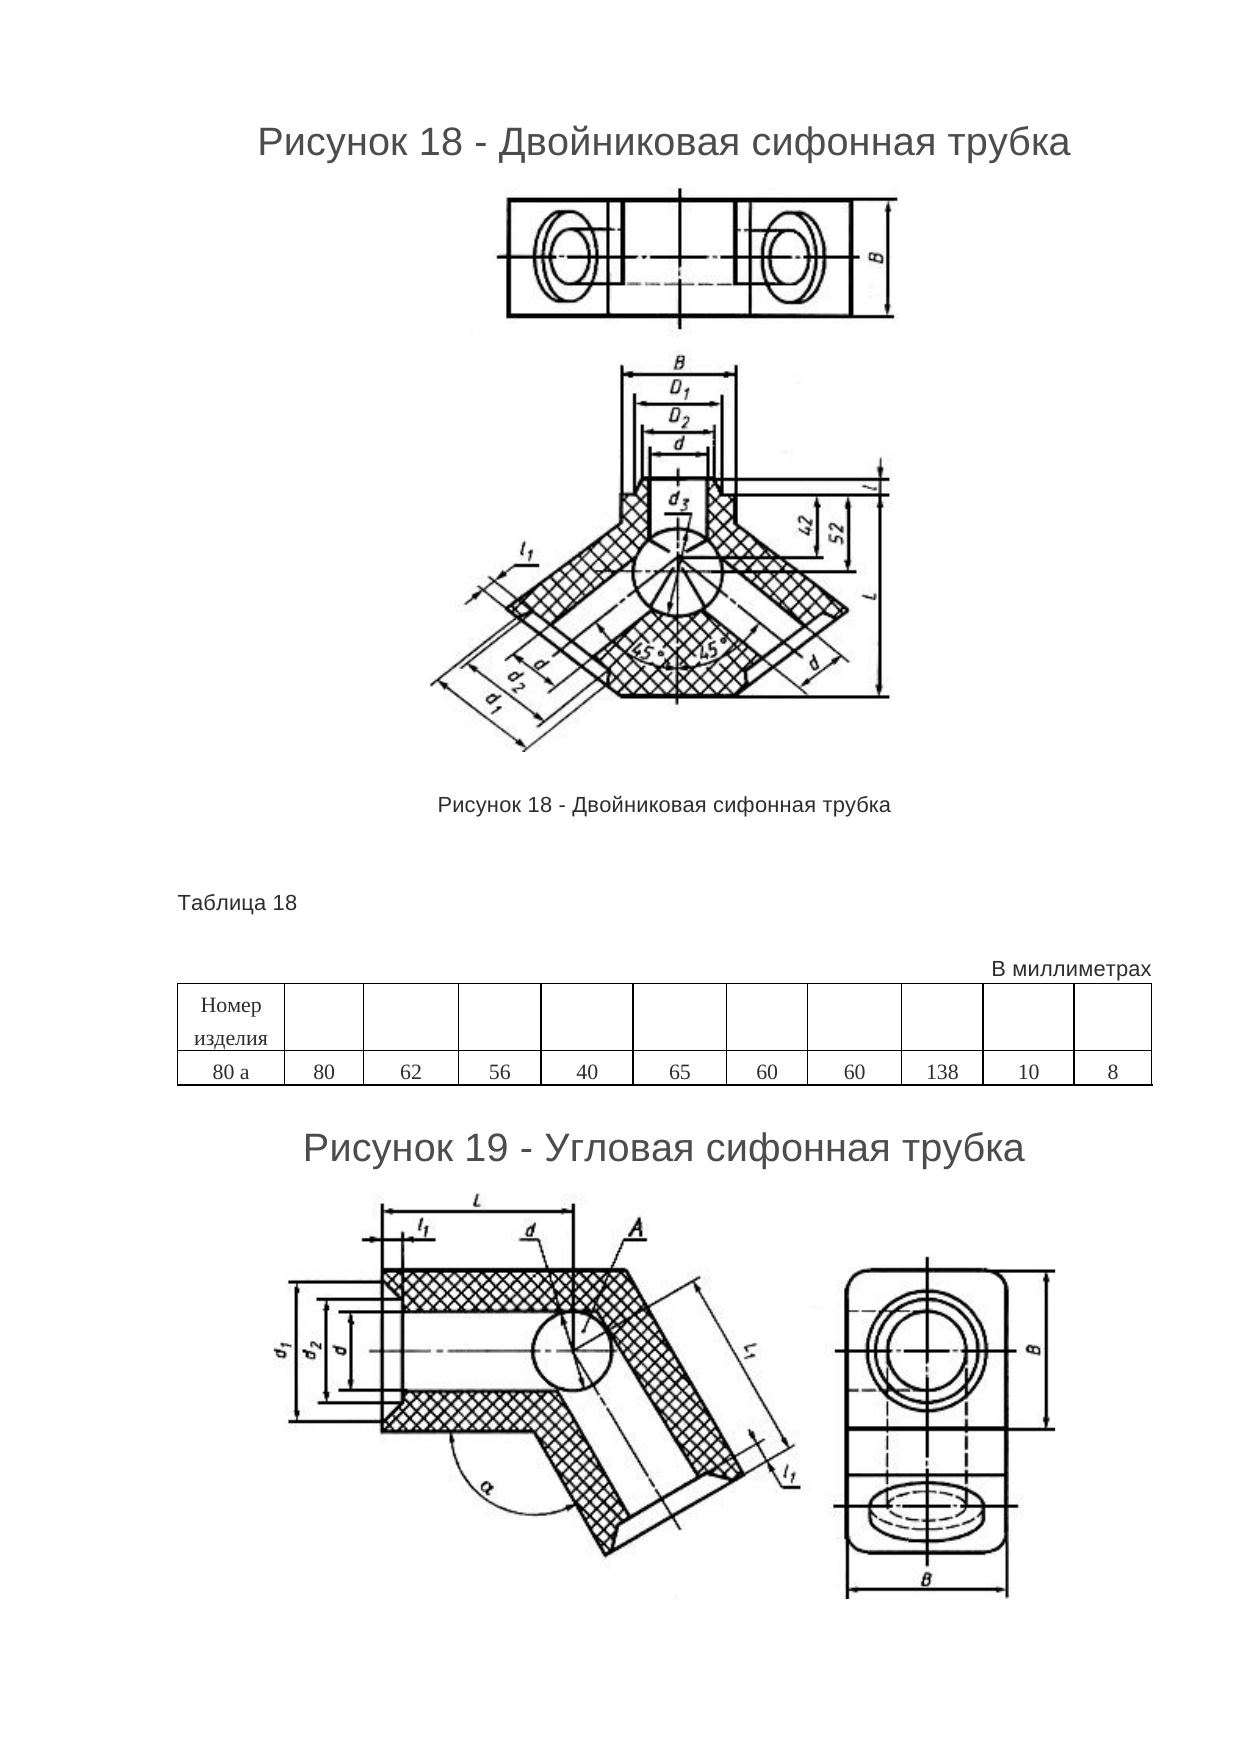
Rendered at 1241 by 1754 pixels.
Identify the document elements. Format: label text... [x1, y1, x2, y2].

text Рисунок 18 - Двойниковая сифонная трубка [177, 751, 1152, 817]
table_cell [285, 984, 363, 1050]
table_cell 10 [984, 1051, 1073, 1084]
text Таблица 18 [177, 817, 1152, 915]
table_cell 80 а [178, 1051, 284, 1084]
table_cell [727, 984, 807, 1050]
table_cell [634, 984, 726, 1050]
table_cell [459, 984, 540, 1050]
table_cell 60 [808, 1051, 901, 1084]
table_cell [542, 984, 632, 1050]
table_cell 80 [285, 1051, 363, 1084]
picture [273, 1193, 1055, 1599]
table_cell [364, 984, 458, 1050]
table_cell 60 [727, 1051, 807, 1084]
table_cell [984, 984, 1073, 1050]
table_cell Номер изделия [178, 984, 284, 1050]
text В миллиметрах [177, 915, 1152, 981]
text Рисунок 18 - Двойниковая сифонная трубка [177, 118, 1152, 164]
table_cell 65 [634, 1051, 726, 1084]
table_cell [902, 984, 982, 1050]
picture [430, 187, 899, 752]
table_cell 40 [542, 1051, 632, 1084]
table_cell 56 [459, 1051, 540, 1084]
table_cell 138 [902, 1051, 982, 1084]
table_cell 8 [1075, 1051, 1151, 1084]
table_cell 62 [364, 1051, 458, 1084]
text Рисунок 19 - Угловая сифонная трубка [177, 1125, 1152, 1170]
table_cell [1075, 984, 1151, 1050]
table_cell [808, 984, 901, 1050]
